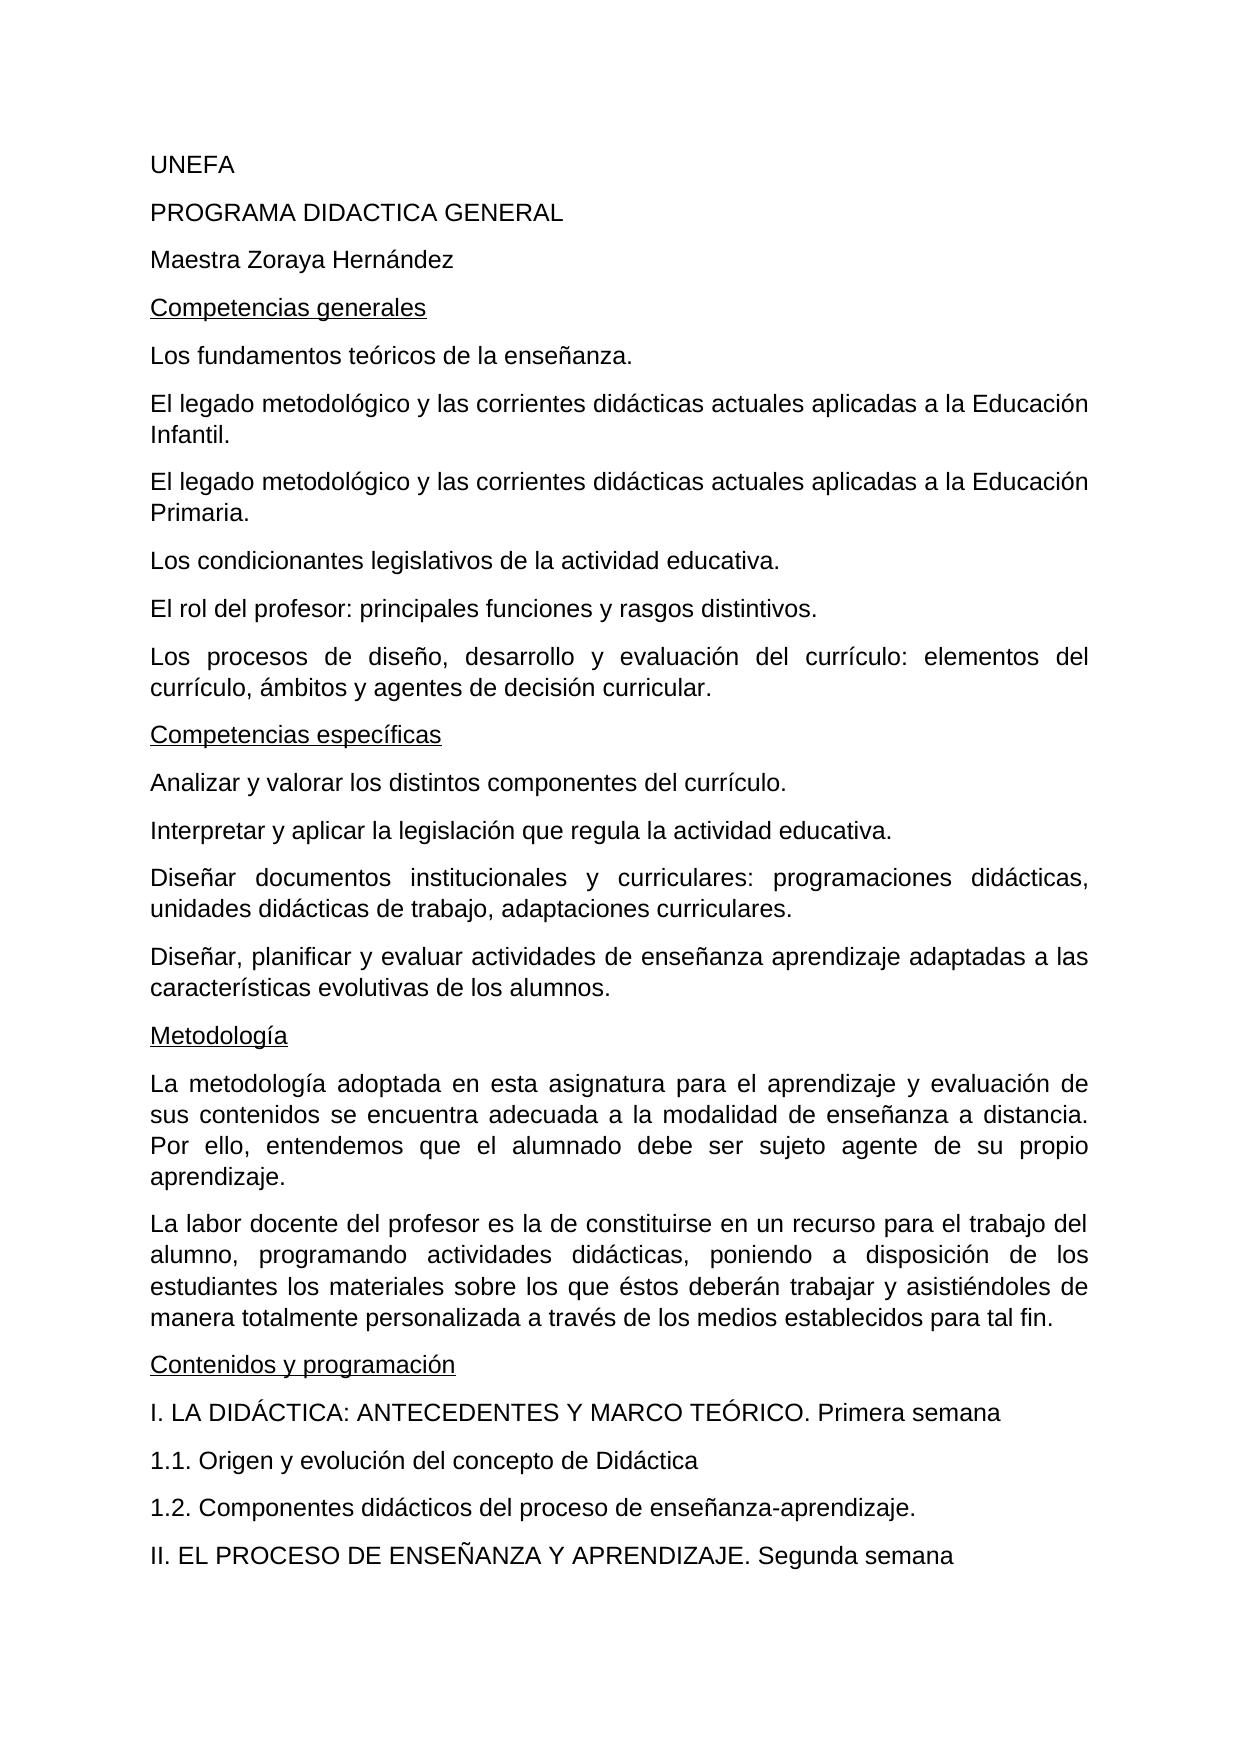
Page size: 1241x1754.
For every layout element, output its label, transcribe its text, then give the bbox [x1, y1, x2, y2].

text El legado metodológico y las corrientes didácticas actuales aplicadas a la Educación Infantil. [150, 388, 1090, 448]
text Metodología [150, 1021, 1090, 1049]
text II. EL PROCESO DE ENSEÑANZA Y APRENDIZAJE. Segunda semana [150, 1541, 1090, 1570]
text Los condicionantes legislativos de la actividad educativa. [150, 546, 1090, 575]
text Diseñar documentos institucionales y curriculares: programaciones didácticas, unidades didácticas de trabajo, adaptaciones curriculares. [150, 863, 1090, 923]
text Analizar y valorar los distintos componentes del currículo. [150, 768, 1090, 797]
text I. LA DIDÁCTICA: ANTECEDENTES Y MARCO TEÓRICO. Primera semana [150, 1398, 1090, 1427]
text La labor docente del profesor es la de constituirse en un recurso para el trabajo del alumno, programando actividades didácticas, poniendo a disposición de los estudiantes los materiales sobre los que éstos deberán trabajar y asistiéndoles de manera totalmente personalizada a través de los medios establecidos para tal fin. [150, 1209, 1090, 1331]
text Maestra Zoraya Hernández [150, 245, 1090, 274]
text Diseñar, planificar y evaluar actividades de enseñanza aprendizaje adaptadas a las características evolutivas de los alumnos. [150, 942, 1090, 1002]
text El legado metodológico y las corrientes didácticas actuales aplicadas a la Educación Primaria. [150, 467, 1090, 527]
text Los fundamentos teóricos de la enseñanza. [150, 341, 1090, 369]
text Los procesos de diseño, desarrollo y evaluación del currículo: elementos del currículo, ámbitos y agentes de decisión curricular. [150, 641, 1090, 701]
text Interpretar y aplicar la legislación que regula la actividad educativa. [150, 816, 1090, 844]
text El rol del profesor: principales funciones y rasgos distintivos. [150, 594, 1090, 622]
text UNEFA [150, 150, 1090, 179]
text Competencias generales [150, 293, 1090, 322]
text PROGRAMA DIDACTICA GENERAL [150, 198, 1090, 226]
text La metodología adoptada en esta asignatura para el aprendizaje y evaluación de sus contenidos se encuentra adecuada a la modalidad de enseñanza a distancia. Por ello, entendemos que el alumnado debe ser sujeto agente de su propio aprendizaje. [150, 1068, 1090, 1190]
text 1.2. Componentes didácticos del proceso de enseñanza-aprendizaje. [150, 1493, 1090, 1522]
text Contenidos y programación [150, 1350, 1090, 1379]
text 1.1. Origen y evolución del concepto de Didáctica [150, 1446, 1090, 1474]
text Competencias específicas [150, 720, 1090, 749]
